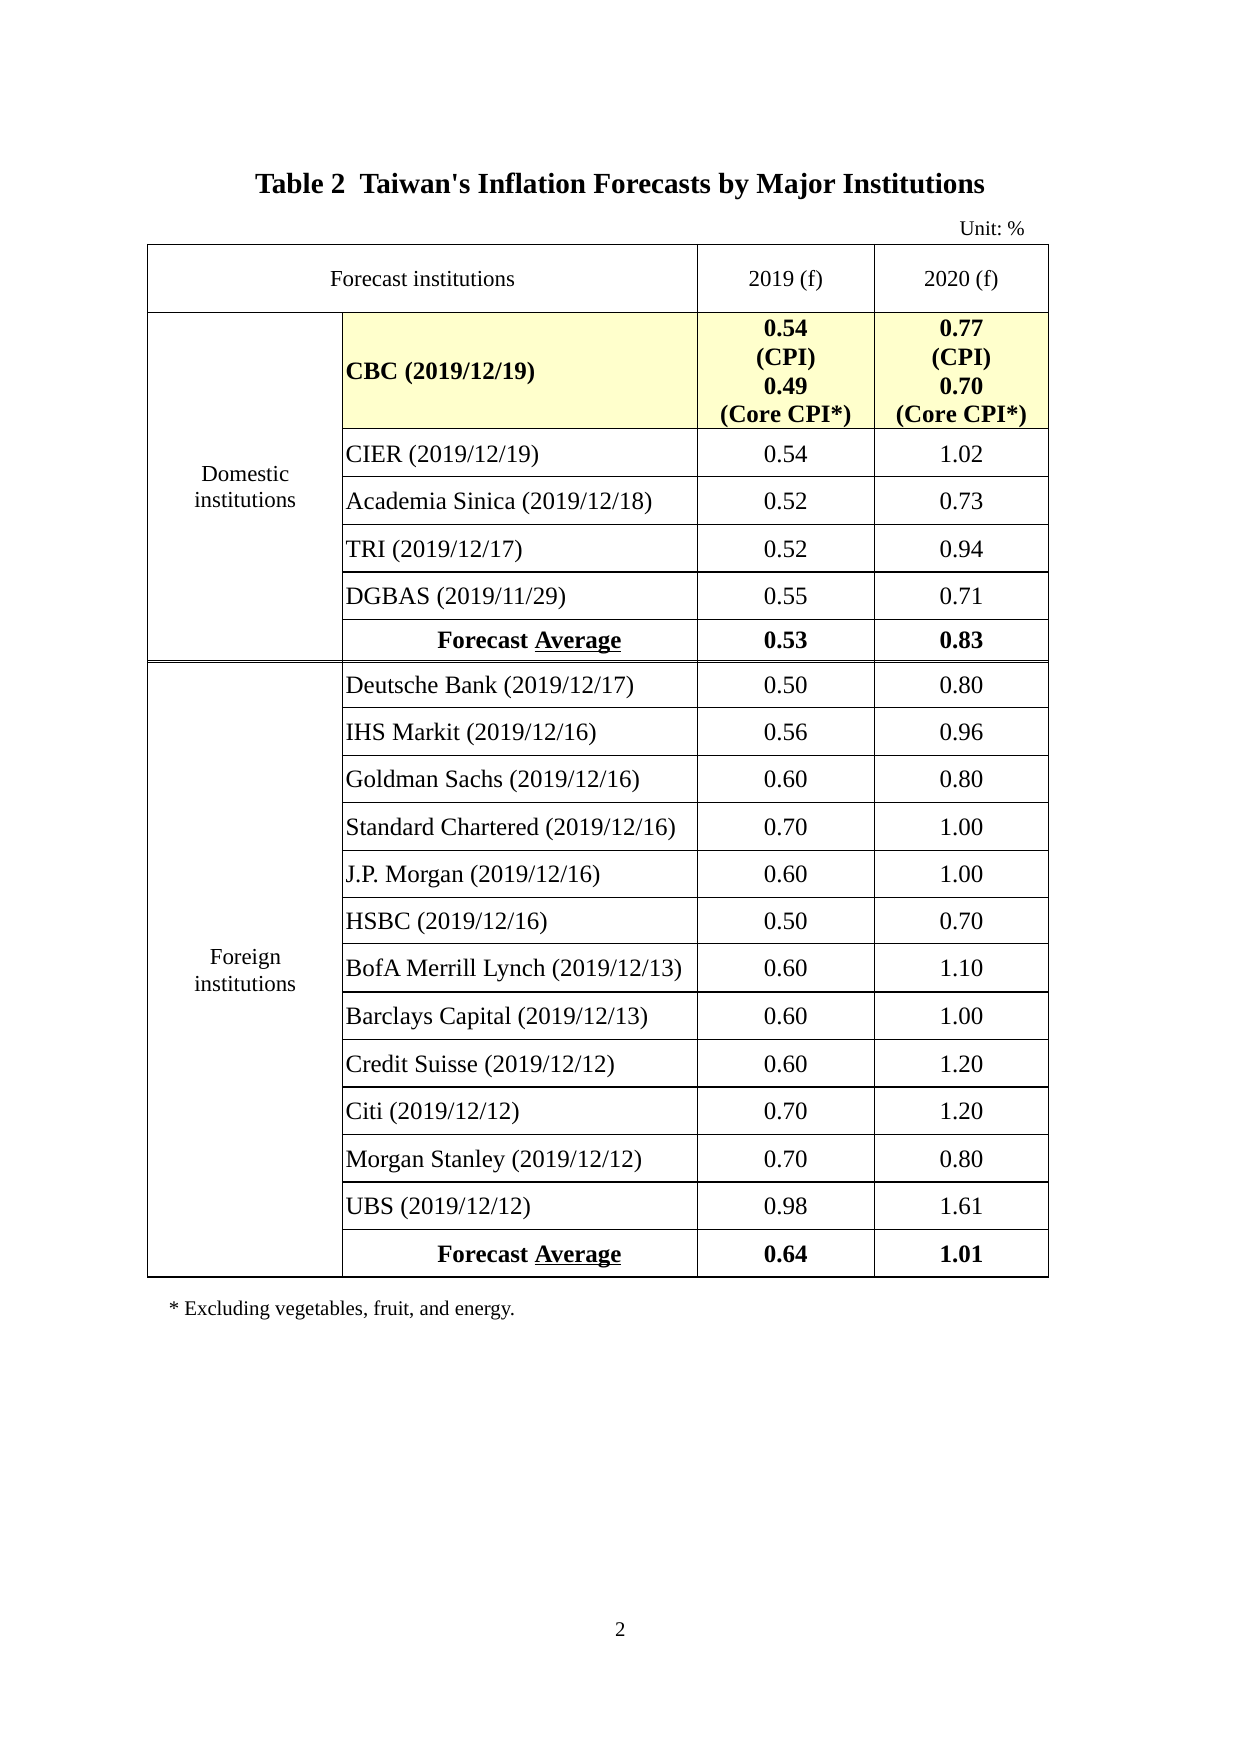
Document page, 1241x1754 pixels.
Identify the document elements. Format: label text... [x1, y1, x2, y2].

table_cell 0.80 [875, 663, 1048, 707]
table_cell 1.61 [875, 1183, 1048, 1229]
table_cell Morgan Stanley (2019/12/12) [343, 1135, 697, 1181]
table_cell Forecast Average [343, 620, 697, 660]
table_cell 1.10 [875, 944, 1048, 991]
table_cell 0.64 [698, 1230, 874, 1276]
table_cell Credit Suisse (2019/12/12) [343, 1040, 697, 1086]
table_cell CIER (2019/12/19) [343, 429, 697, 476]
table_cell UBS (2019/12/12) [343, 1183, 697, 1229]
table_cell 0.55 [698, 573, 874, 619]
table_cell 0.60 [698, 944, 874, 991]
table_cell 0.80 [875, 756, 1048, 802]
table_cell 1.01 [875, 1230, 1048, 1276]
text Table 2 Taiwan's Inflation Forecasts by Major Institutions [148, 164, 1092, 202]
table_cell 0.73 [875, 477, 1048, 524]
table_cell 0.94 [875, 525, 1048, 571]
table_cell 0.98 [698, 1183, 874, 1229]
text * Excluding vegetables, fruit, and energy. [148, 1296, 1092, 1320]
table_cell DGBAS (2019/11/29) [343, 573, 697, 619]
table_cell Forecast Average [343, 1230, 697, 1276]
table_cell Foreign institutions [148, 663, 342, 1276]
table_cell TRI (2019/12/17) [343, 525, 697, 571]
table_cell 0.96 [875, 708, 1048, 755]
table_cell 2019 (f) [698, 245, 874, 312]
table_cell 0.77 (CPI) 0.70 (Core CPI*) [875, 313, 1048, 428]
table_cell 0.56 [698, 708, 874, 755]
table_cell 0.60 [698, 1040, 874, 1086]
table_cell IHS Markit (2019/12/16) [343, 708, 697, 755]
table_cell CBC (2019/12/19) [343, 313, 697, 428]
table_cell Goldman Sachs (2019/12/16) [343, 756, 697, 802]
table_header Unit: % [148, 202, 1048, 244]
table_cell 1.00 [875, 803, 1048, 850]
table_cell 1.20 [875, 1040, 1048, 1086]
table_cell Domestic institutions [148, 313, 342, 660]
table_cell 0.54 (CPI) 0.49 (Core CPI*) [698, 313, 874, 428]
table_cell 0.60 [698, 851, 874, 897]
table_cell Citi (2019/12/12) [343, 1088, 697, 1134]
table_cell HSBC (2019/12/16) [343, 898, 697, 943]
table_cell Barclays Capital (2019/12/13) [343, 993, 697, 1039]
table_cell Deutsche Bank (2019/12/17) [343, 663, 697, 707]
table_cell 0.71 [875, 573, 1048, 619]
table_cell 0.60 [698, 993, 874, 1039]
table_cell 0.53 [698, 620, 874, 660]
table_cell 0.70 [875, 898, 1048, 943]
table_cell 0.52 [698, 477, 874, 524]
table_cell 1.00 [875, 993, 1048, 1039]
table_cell 0.52 [698, 525, 874, 571]
table_cell 1.20 [875, 1088, 1048, 1134]
table_cell BofA Merrill Lynch (2019/12/13) [343, 944, 697, 991]
table_cell 0.60 [698, 756, 874, 802]
table_cell J.P. Morgan (2019/12/16) [343, 851, 697, 897]
table_cell 0.70 [698, 1135, 874, 1181]
table_cell Academia Sinica (2019/12/18) [343, 477, 697, 524]
table_cell Standard Chartered (2019/12/16) [343, 803, 697, 850]
table_cell 1.02 [875, 429, 1048, 476]
table_cell 0.70 [698, 1088, 874, 1134]
table_cell 0.50 [698, 898, 874, 943]
table_cell 1.00 [875, 851, 1048, 897]
table_cell 2020 (f) [875, 245, 1048, 312]
table_cell 0.54 [698, 429, 874, 476]
table_cell 0.80 [875, 1135, 1048, 1181]
table_cell 0.83 [875, 620, 1048, 660]
table_cell 0.50 [698, 663, 874, 707]
table_cell Forecast institutions [148, 245, 697, 312]
table_cell 0.70 [698, 803, 874, 850]
